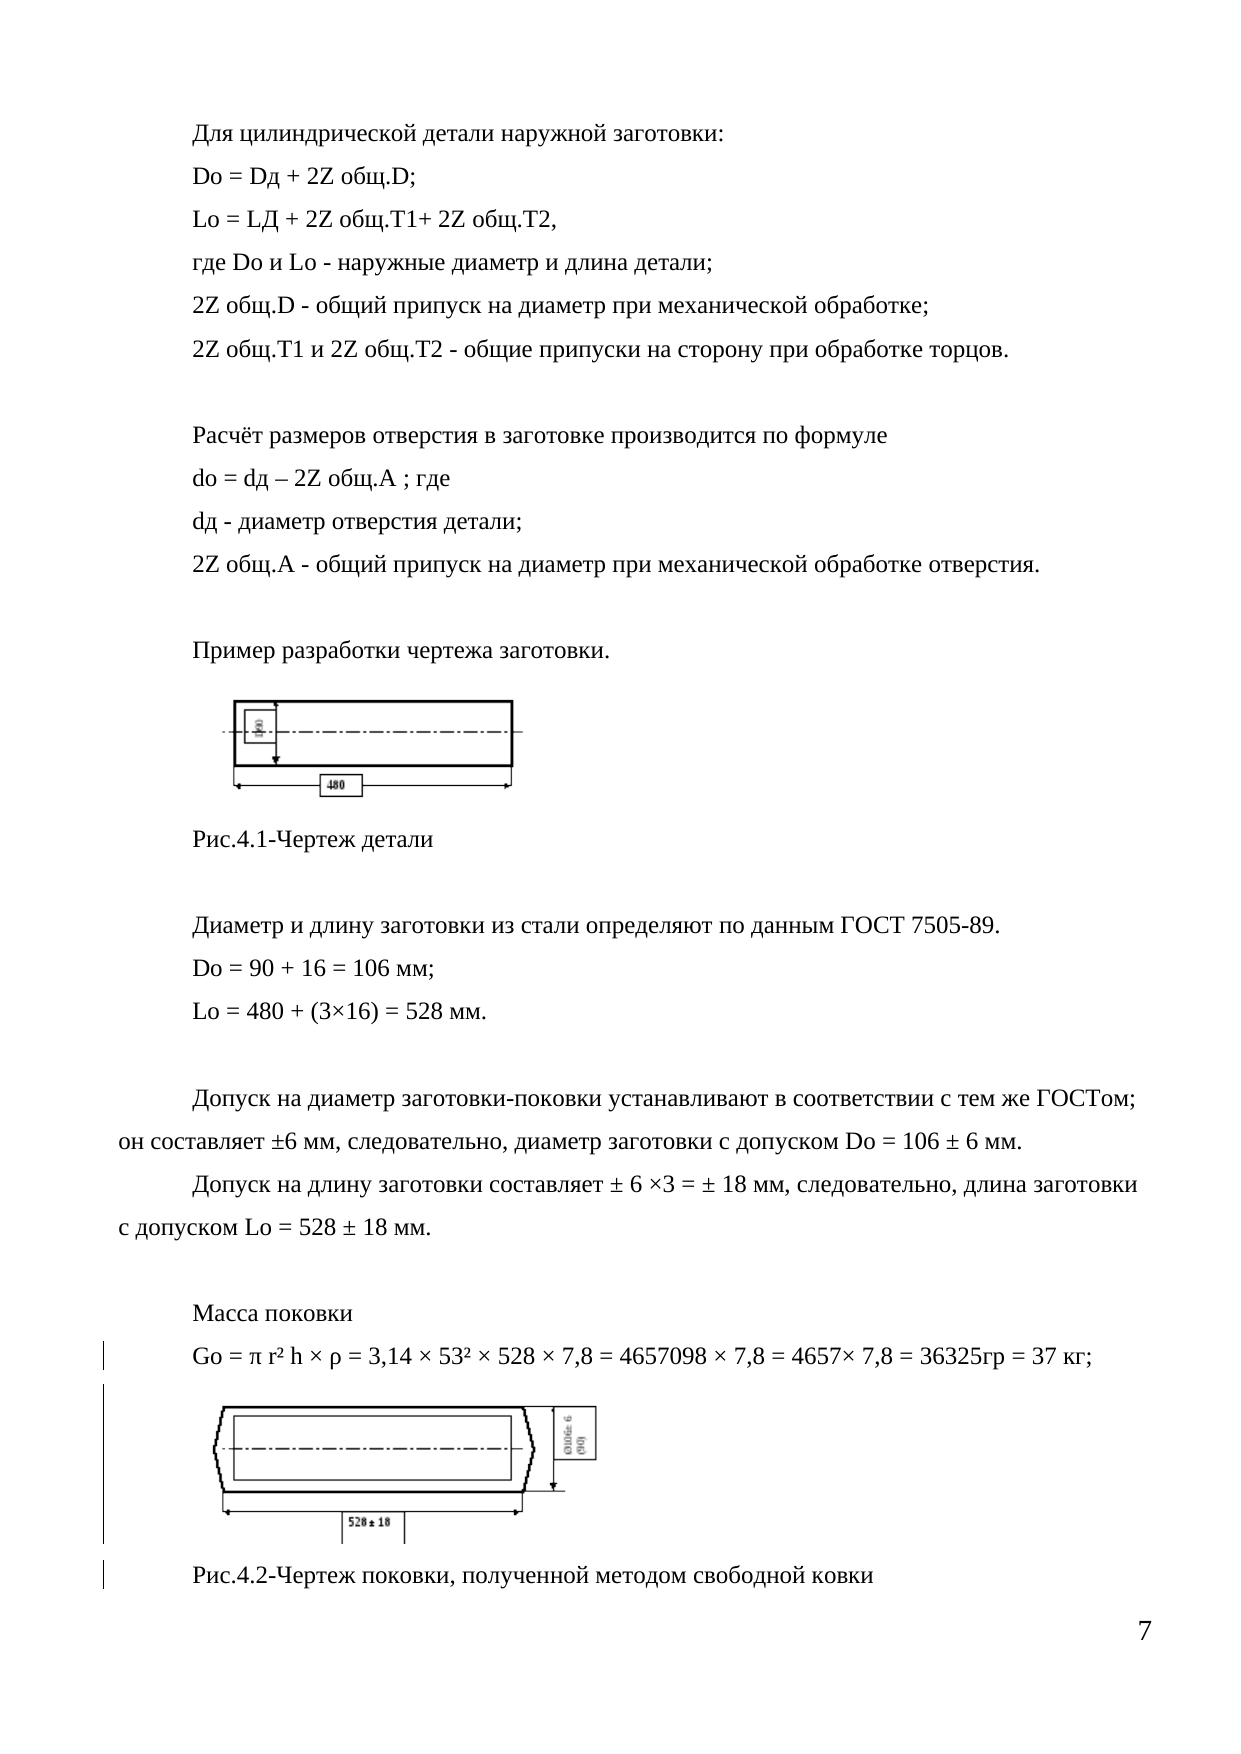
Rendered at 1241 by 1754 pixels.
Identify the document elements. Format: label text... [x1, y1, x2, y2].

text Пример разработки чертежа заготовки. [118, 636, 1152, 664]
text где Do и Lo - наружные диаметр и длина детали; [118, 247, 1152, 276]
text 2Z общ.А - общий припуск на диаметр при механической обработке отверстия. [118, 549, 1152, 578]
text Допуск на длину заготовки составляет ± 6 ×3 = ± 18 мм, следовательно, длина заготовки с допуском Lo = 528 ± 18 мм. [118, 1169, 1152, 1241]
text dд - диаметр отверстия детали; [118, 506, 1152, 535]
text Lo = 480 + (3×16) = 528 мм. [118, 996, 1152, 1025]
text Диаметр и длину заготовки из стали определяют по данным ГОСТ 7505-89. [118, 910, 1152, 939]
text Расчёт размеров отверстия в заготовке производится по формуле [118, 420, 1152, 449]
text Рис.4.2-Чертеж поковки, полученной методом свободной ковки [118, 1560, 1152, 1589]
text Do = 90 + 16 = 106 мм; [118, 953, 1152, 982]
text 2Z общ.D - общий припуск на диаметр при механической обработке; [118, 291, 1152, 319]
text Масса поковки [118, 1298, 1152, 1327]
text 2Z общ.Т1 и 2Z общ.Т2 - общие припуски на сторону при обработке торцов. [118, 334, 1152, 362]
text Do = Dд + 2Z общ.D; [118, 161, 1152, 190]
picture [192, 678, 735, 807]
text Go = π r² h × ρ = 3,14 × 53² × 528 × 7,8 = 4657098 × 7,8 = 4657× 7,8 = 36325гр = 37 кг; [118, 1341, 1152, 1370]
text Lo = LД + 2Z общ.Т1+ 2Z общ.Т2, [118, 204, 1152, 233]
text Для цилиндрической детали наружной заготовки: [118, 118, 1152, 147]
text do = dд – 2Z общ.А ; где [118, 463, 1152, 492]
text Рис.4.1-Чертеж детали [118, 824, 1152, 853]
text Допуск на диаметр заготовки-поковки устанавливают в соответствии с тем же ГОСТом; он составляет ±6 мм, следовательно, диаметр заготовки с допуском Do = 106 ± 6 мм. [118, 1083, 1152, 1154]
picture [192, 1384, 735, 1544]
